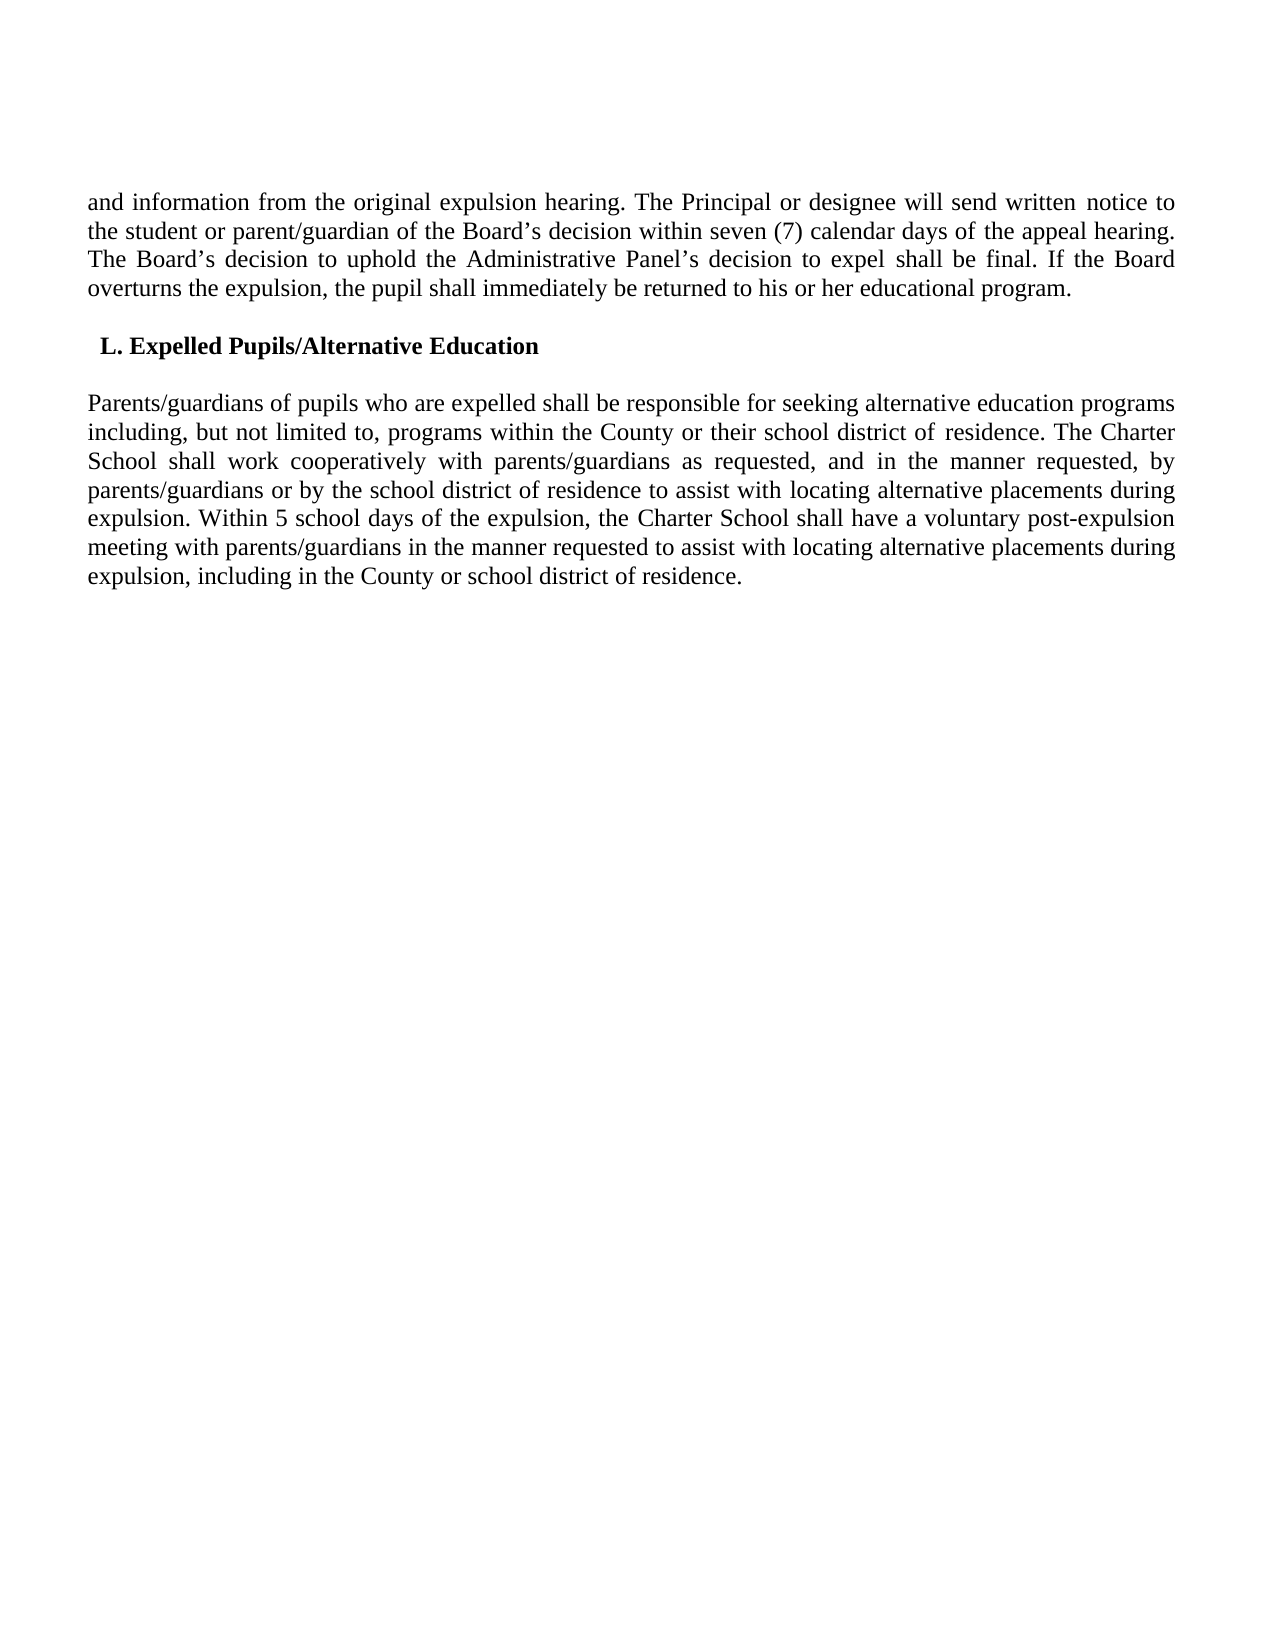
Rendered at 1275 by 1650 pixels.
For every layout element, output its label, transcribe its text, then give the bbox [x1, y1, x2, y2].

text Parents/guardians of pupils who are expelled shall be responsible for seeking alternative education programs including, but not limited to, programs within the County or their school district of residence. The Charter School shall work cooperatively with parents/guardians as requested, and in the manner requested, by parents/guardians or by the school district of residence to assist with locating alternative placements during expulsion. Within 5 school days of the expulsion, the Charter School shall have a voluntary post-expulsion meeting with parents/guardians in the manner requested to assist with locating alternative placements during expulsion, including in the County or school district of residence. [87, 388, 1175, 590]
list Expelled Pupils/Alternative Education [100, 331, 1187, 360]
text and information from the original expulsion hearing. The Principal or designee will send written notice to the student or parent/guardian of the Board’s decision within seven (7) calendar days of the appeal hearing. The Board’s decision to uphold the Administrative Panel’s decision to expel shall be final. If the Board overturns the expulsion, the pupil shall immediately be returned to his or her educational program. [87, 187, 1175, 302]
